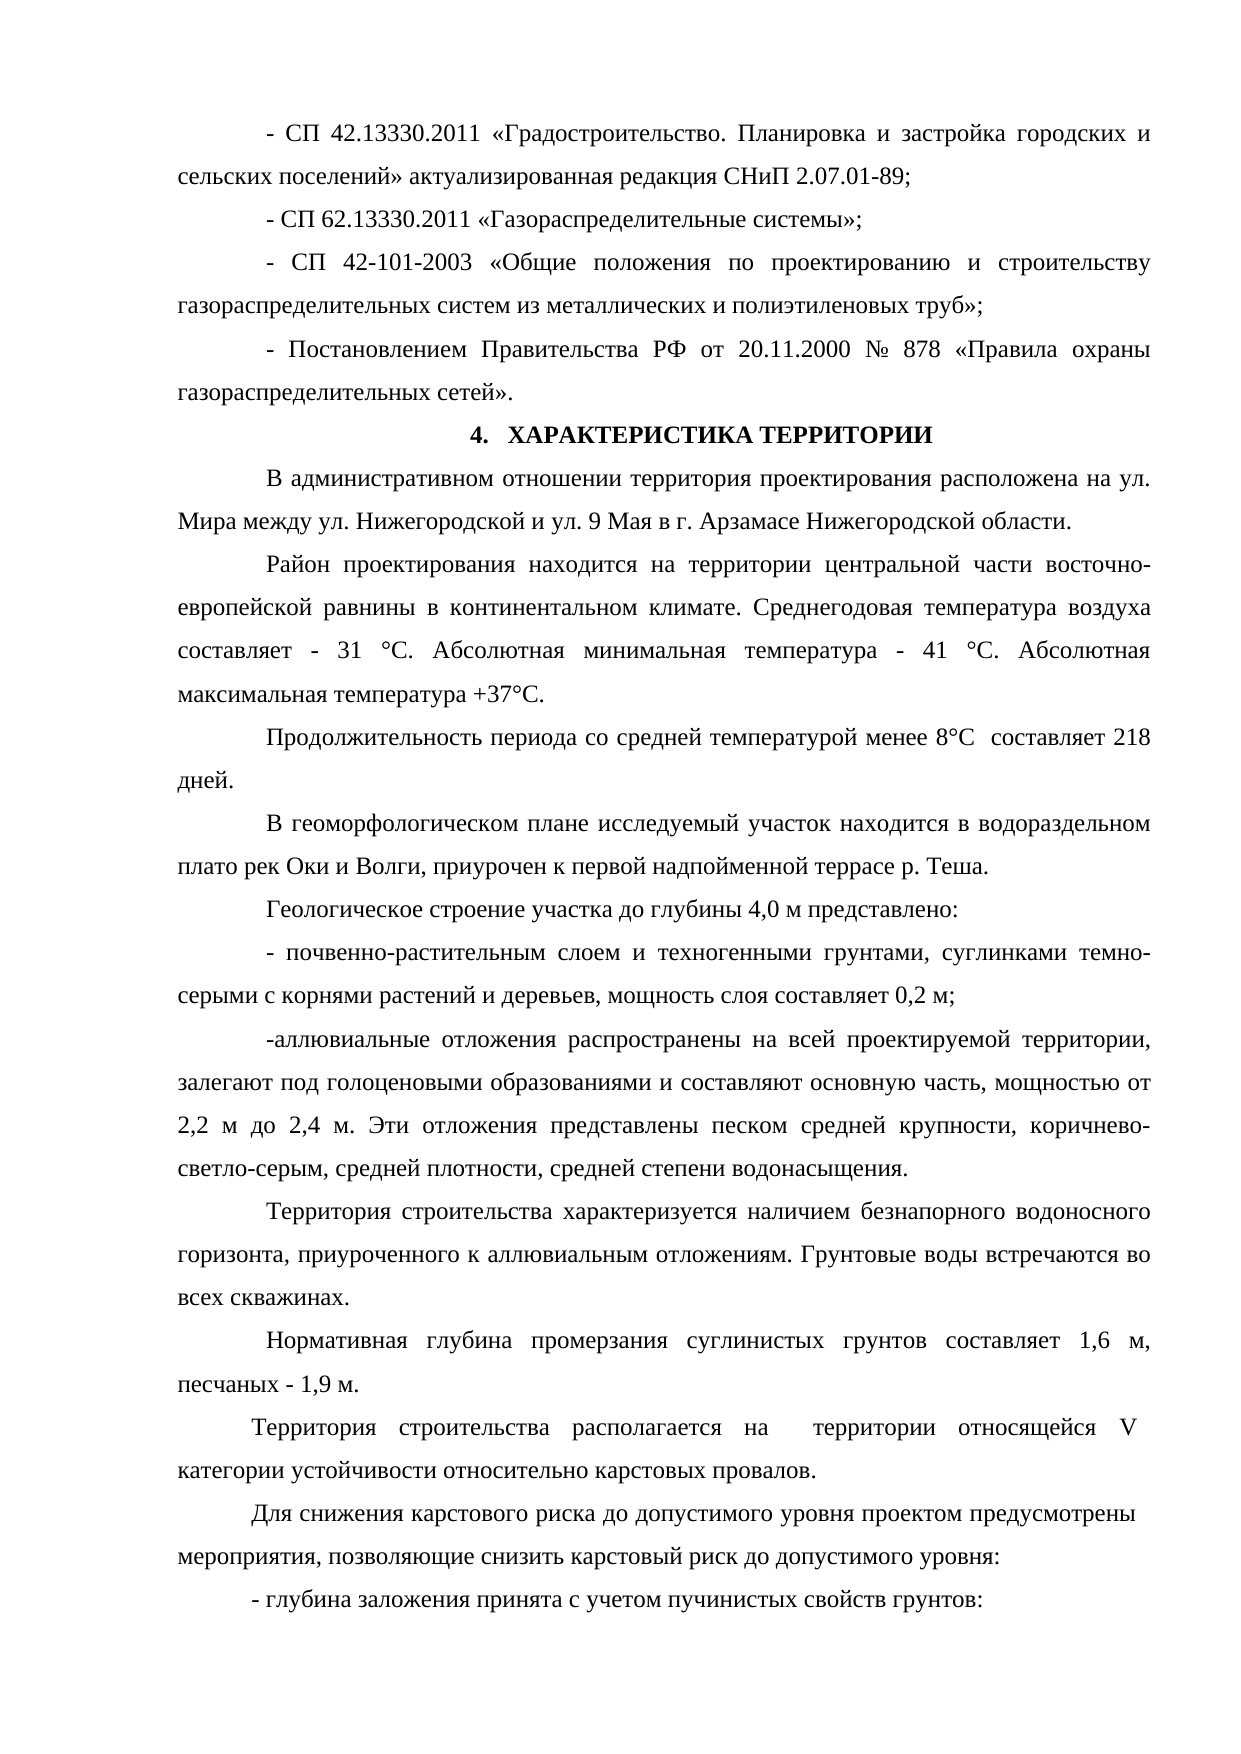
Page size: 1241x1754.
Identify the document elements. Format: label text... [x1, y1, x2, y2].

text В административном отношении территория проектирования расположена на ул. Мира между ул. Нижегородской и ул. 9 Мая в г. Арзамасе Нижегородской области. [177, 463, 1152, 535]
text - Постановлением Правительства РФ от 20.11.2000 № 878 «Правила охраны газораспределительных сетей». [177, 334, 1152, 406]
text - СП 42-101-2003 «Общие положения по проектированию и строительству газораспределительных систем из металлических и полиэтиленовых труб»; [177, 247, 1152, 319]
text В геоморфологическом плане исследуемый участок находится в водораздельном плато рек Оки и Волги, приурочен к первой надпойменной террасе р. Теша. [177, 808, 1152, 880]
list ХАРАКТЕРИСТИКА ТЕРРИТОРИИ [251, 420, 1152, 449]
text Для снижения карстового риска до допустимого уровня проектом предусмотрены мероприятия, позволяющие снизить карстовый риск до допустимого уровня: [177, 1498, 1137, 1570]
text -аллювиальные отложения распространены на всей проектируемой территории, залегают под голоценовыми образованиями и составляют основную часть, мощностью от 2,2 м до 2,4 м. Эти отложения представлены песком средней крупности, коричнево-светло-серым, средней плотности, средней степени водонасыщения. [177, 1024, 1152, 1182]
text Геологическое строение участка до глубины 4,0 м представлено: [177, 894, 1152, 923]
text - СП 62.13330.2011 «Газораспределительные системы»; [177, 204, 1152, 233]
text Территория строительства располагается на территории относящейся V категории устойчивости относительно карстовых провалов. [177, 1412, 1137, 1484]
text - глубина заложения принята с учетом пучинистых свойств грунтов: [177, 1584, 1137, 1613]
text Район проектирования находится на территории центральной части восточно-европейской равнины в континентальном климате. Среднегодовая температура воздуха составляет - 31 °С. Абсолютная минимальная температура - 41 °С. Абсолютная максимальная температура +37°С. [177, 549, 1152, 707]
text - СП 42.13330.2011 «Градостроительство. Планировка и застройка городских и сельских поселений» актуализированная редакция СНиП 2.07.01-89; [177, 118, 1152, 190]
text Нормативная глубина промерзания суглинистых грунтов составляет 1,6 м, песчаных - 1,9 м. [177, 1326, 1152, 1397]
text Продолжительность периода со средней температурой менее 8°С составляет 218 дней. [177, 722, 1152, 794]
text - почвенно-растительным слоем и техногенными грунтами, суглинками темно-серыми с корнями растений и деревьев, мощность слоя составляет 0,2 м; [177, 937, 1152, 1009]
text Территория строительства характеризуется наличием безнапорного водоносного горизонта, приуроченного к аллювиальным отложениям. Грунтовые воды встречаются во всех скважинах. [177, 1196, 1152, 1311]
